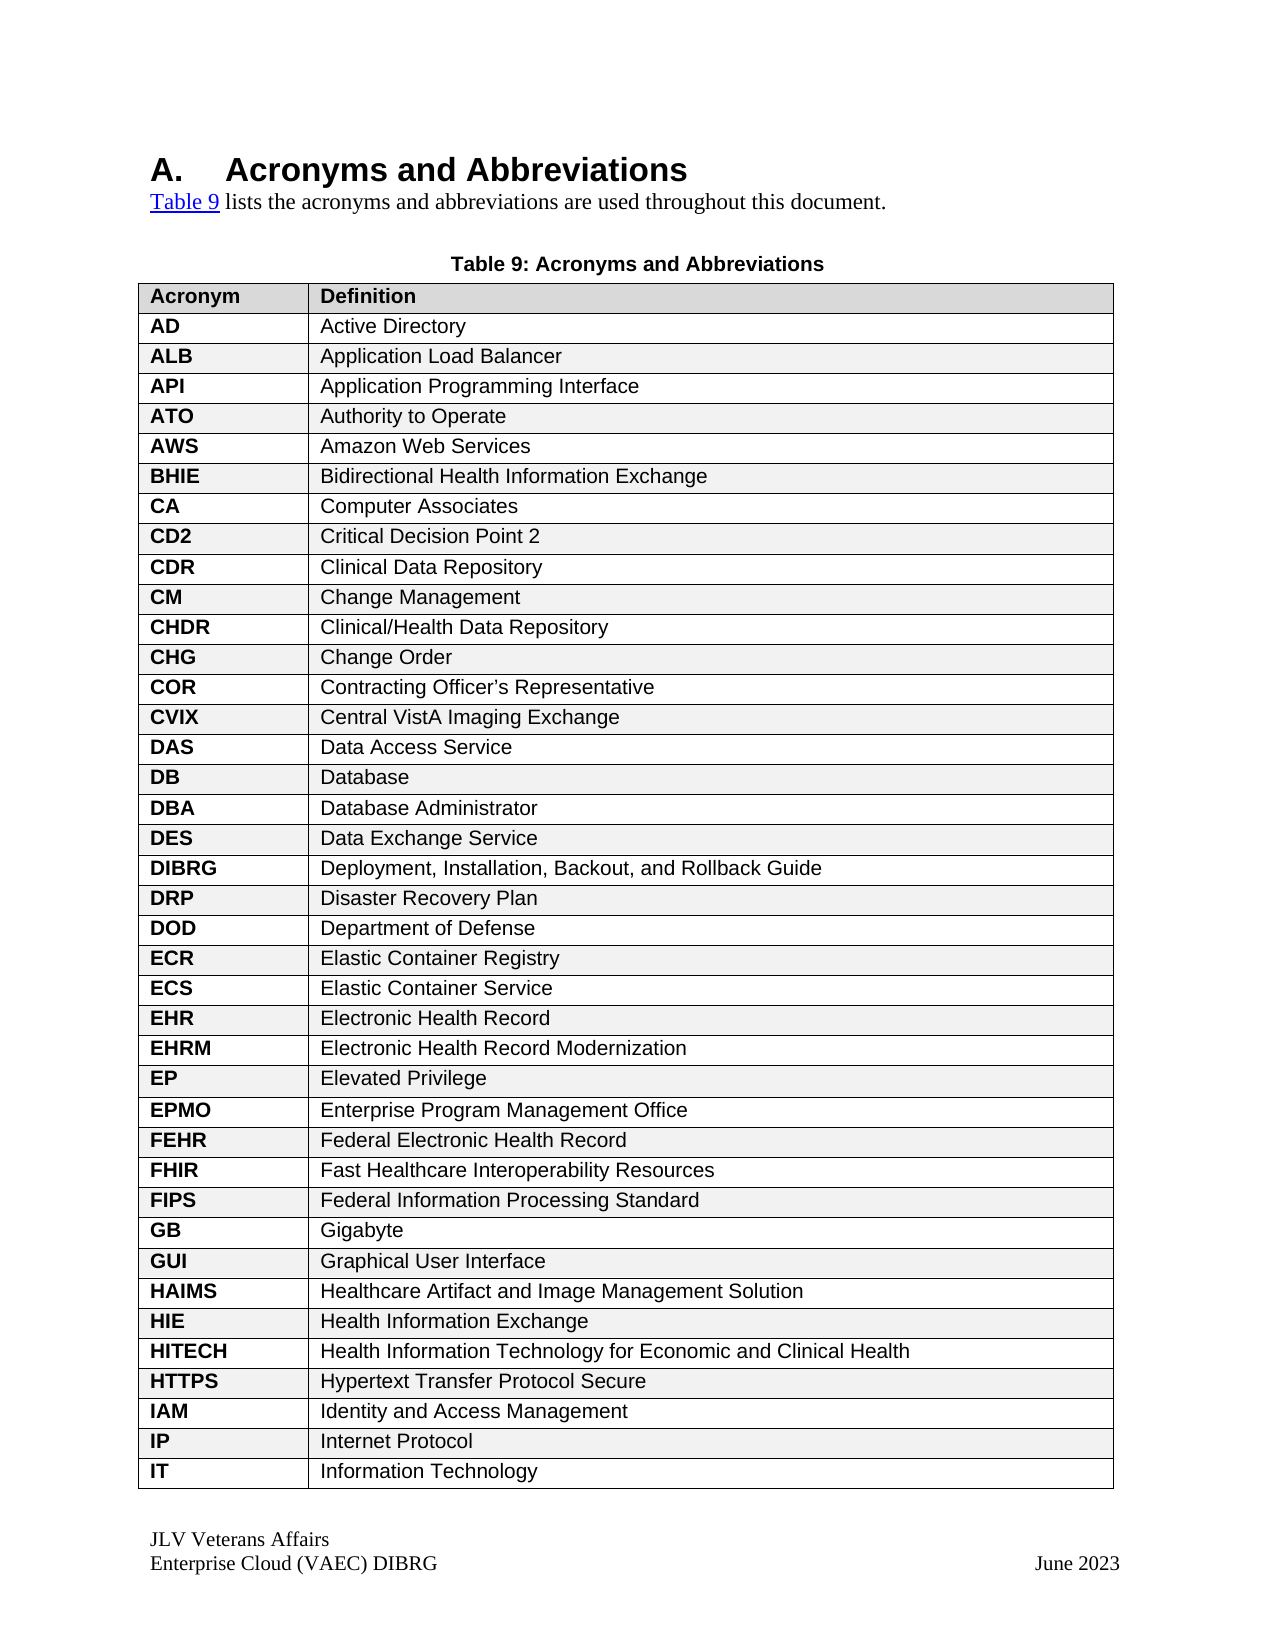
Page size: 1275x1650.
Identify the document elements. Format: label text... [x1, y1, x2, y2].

table_cell GB [139, 1218, 308, 1247]
table_cell DRP [139, 886, 308, 915]
table_cell Enterprise Program Management Office [309, 1098, 1113, 1127]
table_cell BHIE [139, 464, 308, 493]
table_cell CD2 [139, 524, 308, 553]
table_cell Federal Electronic Health Record [309, 1128, 1113, 1157]
table_cell Amazon Web Services [309, 434, 1113, 463]
table_cell Bidirectional Health Information Exchange [309, 464, 1113, 493]
table_cell HTTPS [139, 1369, 308, 1398]
table_cell Information Technology [309, 1459, 1113, 1488]
table_cell Fast Healthcare Interoperability Resources [309, 1158, 1113, 1187]
table_cell Data Access Service [309, 735, 1113, 764]
table_cell IP [139, 1429, 308, 1458]
table_cell ATO [139, 404, 308, 433]
text Acronyms and Abbreviations [150, 150, 1125, 188]
table_cell CDR [139, 555, 308, 583]
table_cell IT [139, 1459, 308, 1488]
table_cell Change Order [309, 645, 1113, 674]
table_cell FEHR [139, 1128, 308, 1157]
table_cell AWS [139, 434, 308, 463]
table_cell Gigabyte [309, 1218, 1113, 1247]
table_cell ECR [139, 946, 308, 975]
table_cell Elevated Privilege [309, 1066, 1113, 1097]
table_cell CA [139, 494, 308, 523]
table_cell DIBRG [139, 856, 308, 884]
table_cell Health Information Exchange [309, 1309, 1113, 1338]
table_cell Internet Protocol [309, 1429, 1113, 1458]
table_cell IAM [139, 1399, 308, 1428]
table_cell EHRM [139, 1036, 308, 1065]
table_cell DB [139, 765, 308, 794]
table_cell ALB [139, 344, 308, 373]
table_cell DBA [139, 795, 308, 824]
table_cell FHIR [139, 1158, 308, 1187]
table_cell Change Management [309, 585, 1113, 614]
table_cell Elastic Container Service [309, 976, 1113, 1005]
table_cell Federal Information Processing Standard [309, 1188, 1113, 1217]
table_cell Critical Decision Point 2 [309, 524, 1113, 553]
table_cell Electronic Health Record Modernization [309, 1036, 1113, 1065]
table_cell Identity and Access Management [309, 1399, 1113, 1428]
table_cell Healthcare Artifact and Image Management Solution [309, 1279, 1113, 1308]
table_cell AD [139, 314, 308, 343]
table_header Acronym [139, 284, 308, 313]
table_cell Electronic Health Record [309, 1006, 1113, 1035]
table_cell HIE [139, 1309, 308, 1338]
table_cell Clinical Data Repository [309, 555, 1113, 583]
table_cell Authority to Operate [309, 404, 1113, 433]
table_cell Department of Defense [309, 916, 1113, 945]
table_cell FIPS [139, 1188, 308, 1217]
text Table 9 lists the acronyms and abbreviations are used throughout this document. [150, 188, 1125, 215]
table_cell Disaster Recovery Plan [309, 886, 1113, 915]
table_cell EP [139, 1066, 308, 1097]
table_cell Application Load Balancer [309, 344, 1113, 373]
table_cell DOD [139, 916, 308, 945]
table_cell CM [139, 585, 308, 614]
table_cell Contracting Officer’s Representative [309, 675, 1113, 704]
table_cell HAIMS [139, 1279, 308, 1308]
table_cell Elastic Container Registry [309, 946, 1113, 975]
table_cell Graphical User Interface [309, 1249, 1113, 1277]
table_cell Health Information Technology for Economic and Clinical Health [309, 1339, 1113, 1368]
table_cell COR [139, 675, 308, 704]
table_cell EPMO [139, 1098, 308, 1127]
table_cell HITECH [139, 1339, 308, 1368]
table_cell Central VistA Imaging Exchange [309, 705, 1113, 734]
table_cell API [139, 374, 308, 403]
table_cell ECS [139, 976, 308, 1005]
table_cell Data Exchange Service [309, 825, 1113, 854]
table_cell GUI [139, 1249, 308, 1277]
table_cell Active Directory [309, 314, 1113, 343]
text Table 9: Acronyms and Abbreviations [150, 252, 1125, 276]
table_cell Hypertext Transfer Protocol Secure [309, 1369, 1113, 1398]
table_cell Clinical/Health Data Repository [309, 615, 1113, 644]
table_cell CVIX [139, 705, 308, 734]
table_cell Database [309, 765, 1113, 794]
table_cell Database Administrator [309, 795, 1113, 824]
table_cell Application Programming Interface [309, 374, 1113, 403]
table_cell Deployment, Installation, Backout, and Rollback Guide [309, 856, 1113, 884]
table_cell DAS [139, 735, 308, 764]
table_cell CHDR [139, 615, 308, 644]
table_cell DES [139, 825, 308, 854]
table_cell Computer Associates [309, 494, 1113, 523]
table_cell EHR [139, 1006, 308, 1035]
table_header Definition [309, 284, 1113, 313]
table_cell CHG [139, 645, 308, 674]
